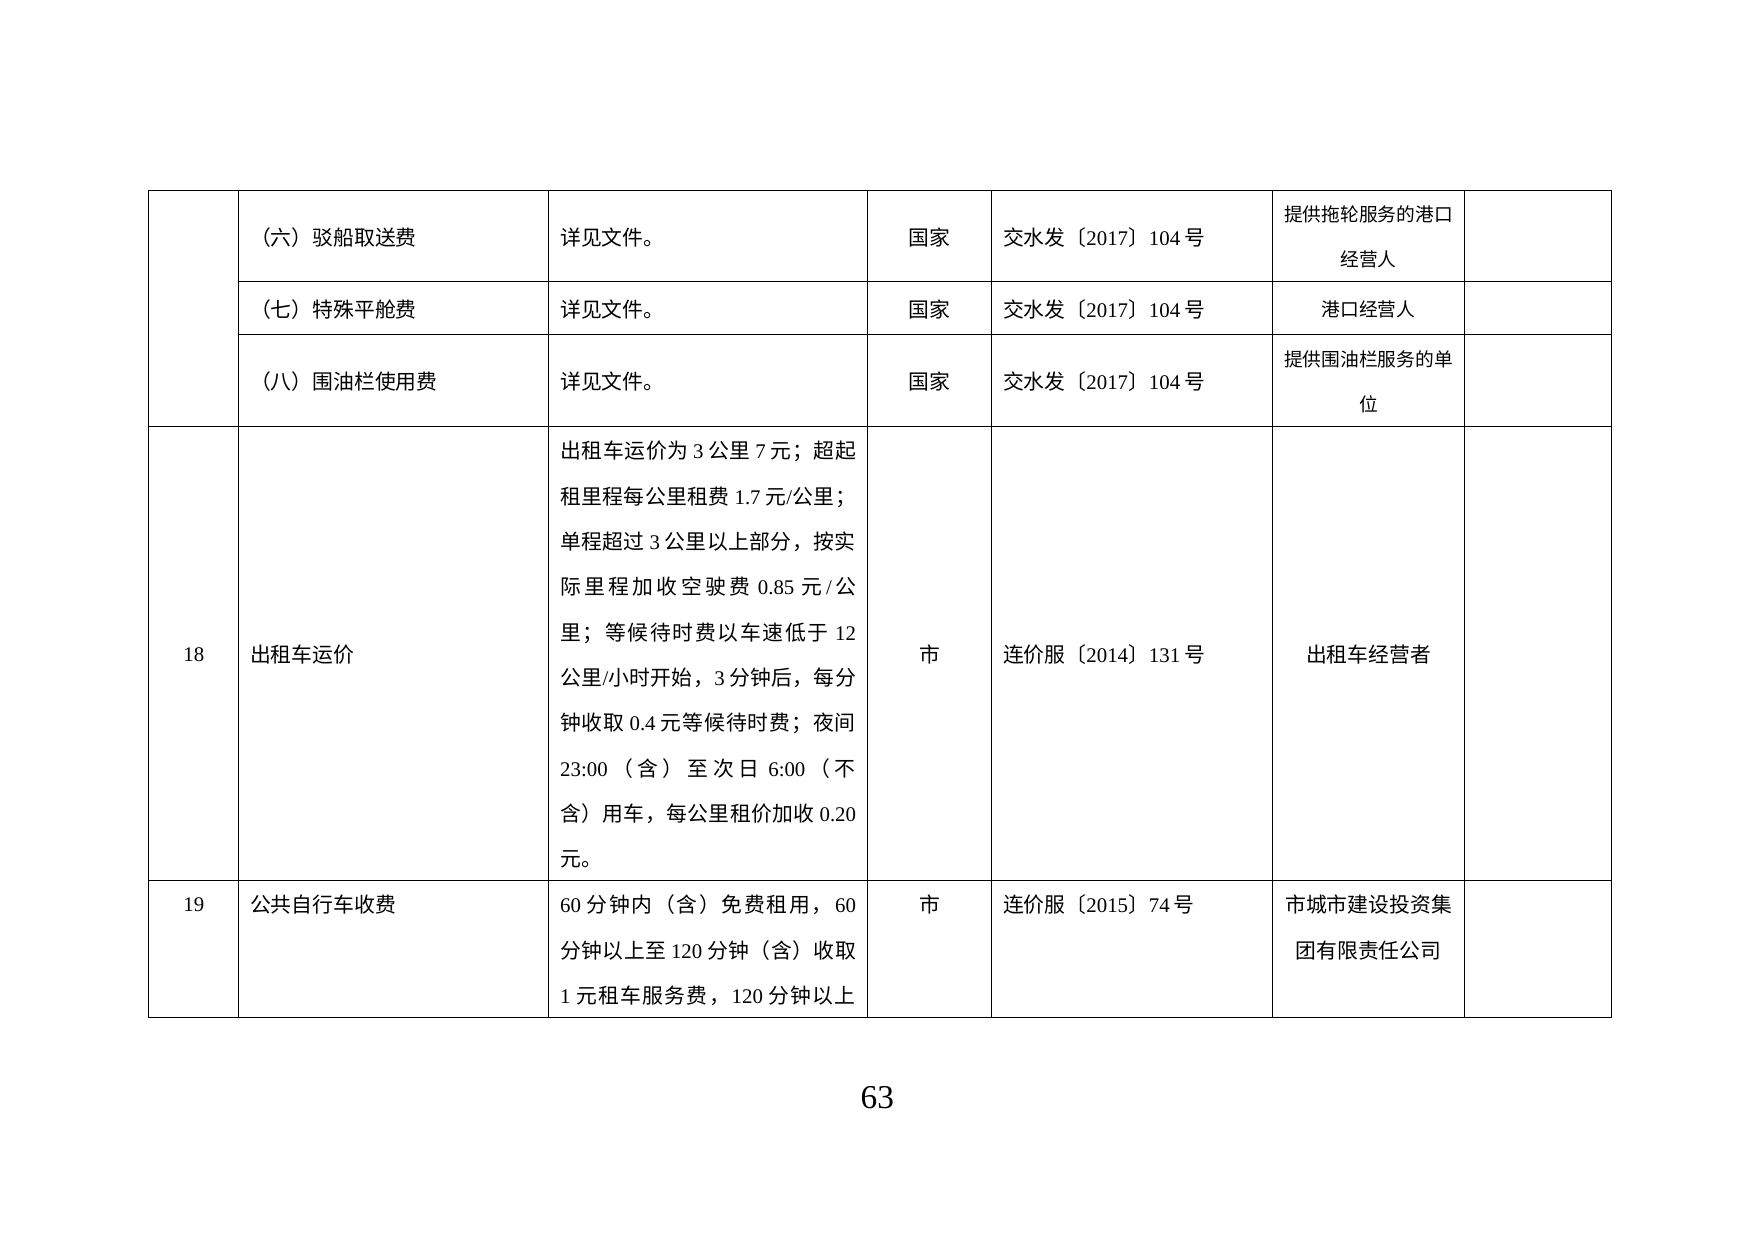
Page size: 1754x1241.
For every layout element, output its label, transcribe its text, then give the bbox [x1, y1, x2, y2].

table_cell 市 [868, 427, 991, 880]
table_cell 交水发〔2017〕104号 [992, 335, 1272, 426]
table_cell 19 [149, 881, 238, 1017]
table_cell 连价服〔2015〕74号 [992, 881, 1272, 1017]
table_cell 18 [149, 427, 238, 880]
table_cell 交水发〔2017〕104号 [992, 191, 1272, 281]
table_cell （六）驳船取送费 [239, 191, 548, 281]
table_cell 详见文件。 [549, 191, 867, 281]
table_cell 交水发〔2017〕104号 [992, 282, 1272, 334]
table_cell （七）特殊平舱费 [239, 282, 548, 334]
table_cell [1465, 881, 1611, 1017]
table_cell 港口经营人 [1273, 282, 1464, 334]
table_cell 出租车经营者 [1273, 427, 1464, 880]
table_cell [1465, 191, 1611, 281]
table_cell 出租车运价 [239, 427, 548, 880]
table_cell [1465, 282, 1611, 334]
table_cell 提供围油栏服务的单位 [1273, 335, 1464, 426]
table_cell 国家 [868, 282, 991, 334]
table_cell 市 [868, 881, 991, 1017]
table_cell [549, 881, 867, 1017]
table_cell 连价服〔2014〕131号 [992, 427, 1272, 880]
table_cell 国家 [868, 335, 991, 426]
table_cell 市城市建设投资集团有限责任公司 [1273, 881, 1464, 1017]
table_cell 详见文件。 [549, 282, 867, 334]
table_cell [1465, 427, 1611, 880]
table_cell [1465, 335, 1611, 426]
table_cell （八）围油栏使用费 [239, 335, 548, 426]
table_cell 国家 [868, 191, 991, 281]
table_cell 提供拖轮服务的港口经营人 [1273, 191, 1464, 281]
table_cell 公共自行车收费 [239, 881, 548, 1017]
table_cell 出租车运价为3公里7元；超起租里程每公里租费1.7元/公里；单程超过3公里以上部分，按实际里程加收空驶费0.85元/公里；等候待时费以车速低于12公里/小时开始，3分钟后，每分钟收取0.4元等候待时费；夜间23:00（含）至次日6:00（不含）用车，每公里租价加收0.20元。 [549, 427, 867, 880]
table_cell 详见文件。 [549, 335, 867, 426]
